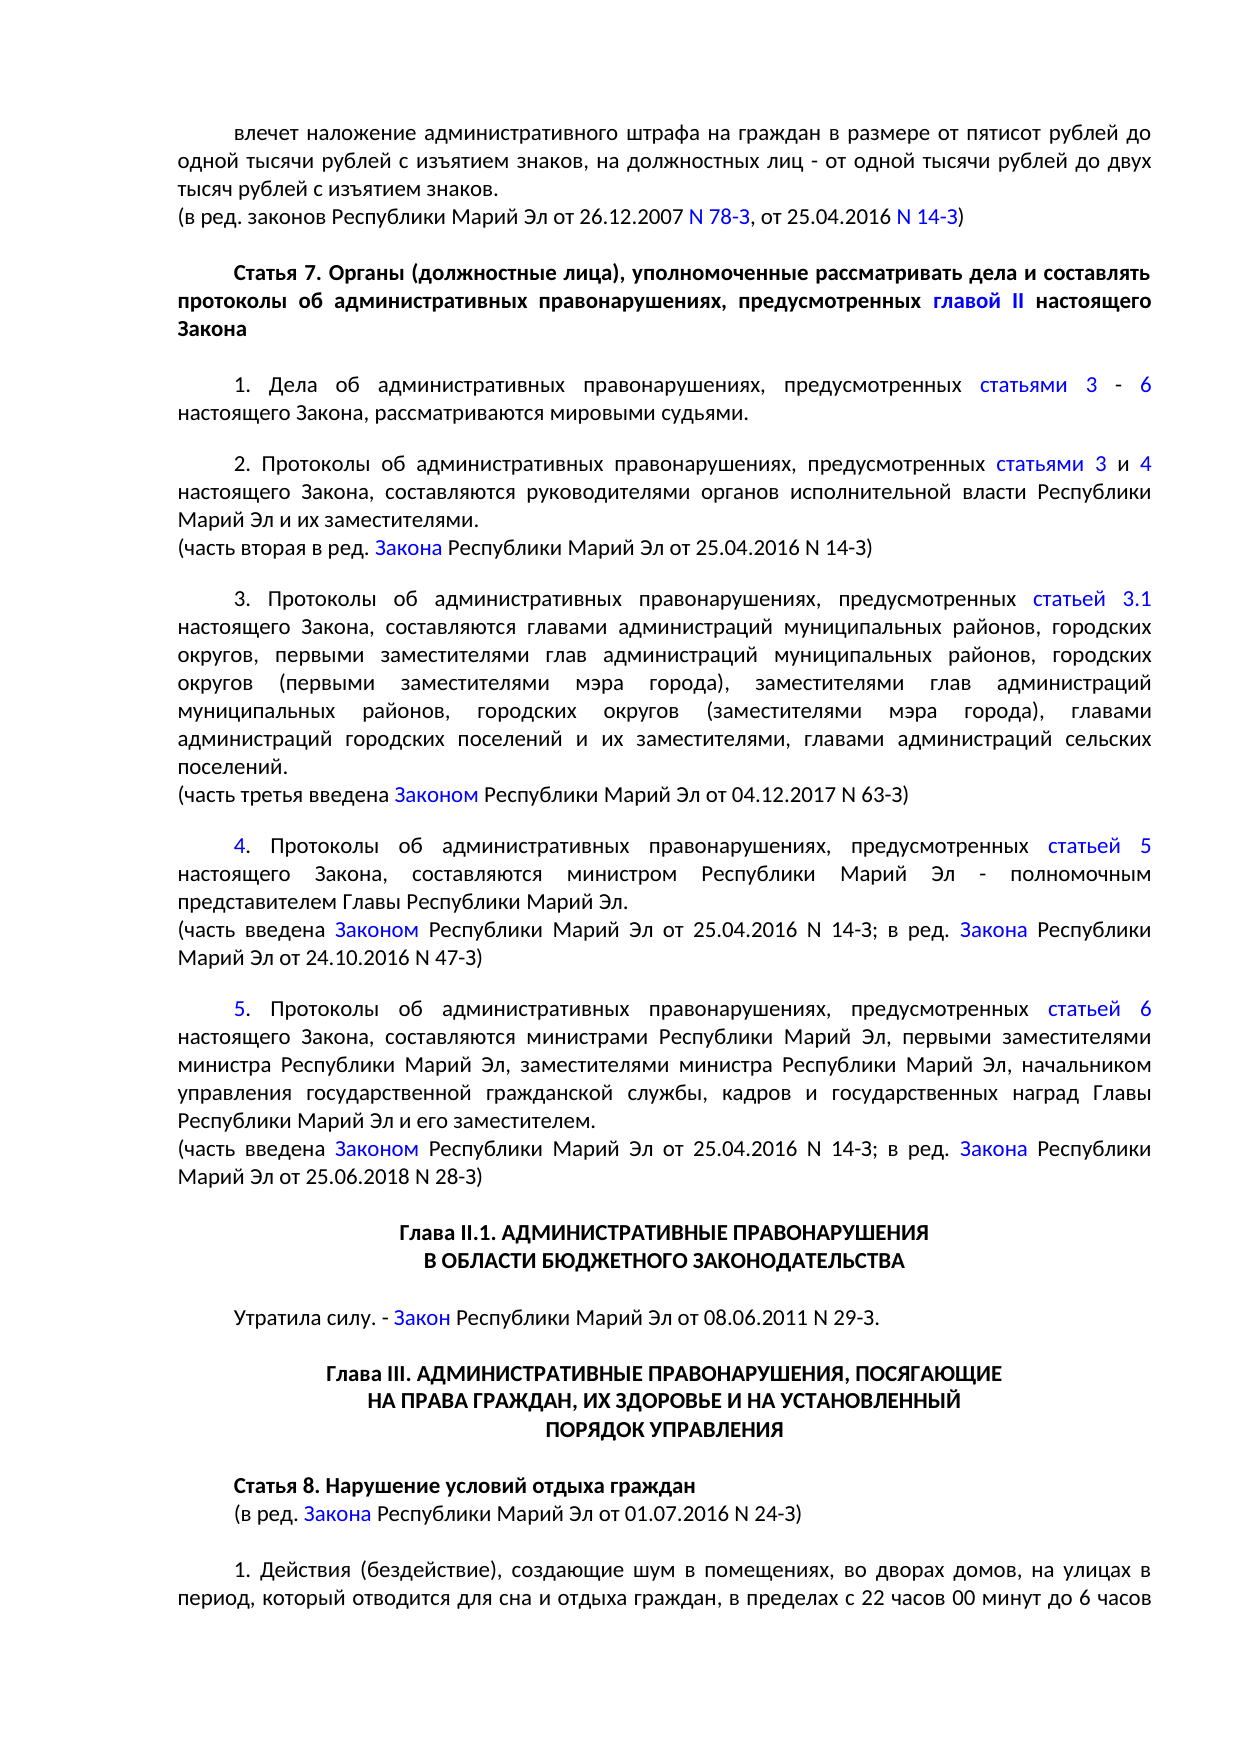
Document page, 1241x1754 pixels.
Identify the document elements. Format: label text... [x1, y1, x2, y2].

title В ОБЛАСТИ БЮДЖЕТНОГО ЗАКОНОДАТЕЛЬСТВА [177, 1247, 1152, 1274]
text (часть третья введена Законом Республики Марий Эл от 04.12.2017 N 63-З) [177, 780, 1152, 808]
text влечет наложение административного штрафа на граждан в размере от пятисот рублей до одной тысячи рублей с изъятием знаков, на должностных лиц - от одной тысячи рублей до двух тысяч рублей с изъятием знаков. [177, 118, 1152, 202]
text (часть вторая в ред. Закона Республики Марий Эл от 25.04.2016 N 14-З) [177, 533, 1152, 561]
text (часть введена Законом Республики Марий Эл от 25.04.2016 N 14-З; в ред. Закона Республики Марий Эл от 25.06.2018 N 28-З) [177, 1134, 1152, 1191]
text (в ред. Закона Республики Марий Эл от 01.07.2016 N 24-З) [177, 1499, 1152, 1527]
title Статья 7. Органы (должностные лица), уполномоченные рассматривать дела и составлять протоколы об административных правонарушениях, предусмотренных главой II настоящего Закона [177, 258, 1152, 342]
text 3. Протоколы об административных правонарушениях, предусмотренных статьей 3.1 настоящего Закона, составляются главами администраций муниципальных районов, городских округов, первыми заместителями глав администраций муниципальных районов, городских округов (первыми заместителями мэра города), заместителями глав администраций муниципальных районов, городских округов (заместителями мэра города), главами администраций городских поселений и их заместителями, главами администраций сельских поселений. [177, 584, 1152, 780]
text 2. Протоколы об административных правонарушениях, предусмотренных статьями 3 и 4 настоящего Закона, составляются руководителями органов исполнительной власти Республики Марий Эл и их заместителями. [177, 449, 1152, 533]
title НА ПРАВА ГРАЖДАН, ИХ ЗДОРОВЬЕ И НА УСТАНОВЛЕННЫЙ [177, 1387, 1152, 1415]
text 1. Дела об административных правонарушениях, предусмотренных статьями 3 - 6 настоящего Закона, рассматриваются мировыми судьями. [177, 370, 1152, 426]
text (в ред. законов Республики Марий Эл от 26.12.2007 N 78-З, от 25.04.2016 N 14-З) [177, 202, 1152, 230]
text (часть введена Законом Республики Марий Эл от 25.04.2016 N 14-З; в ред. Закона Республики Марий Эл от 24.10.2016 N 47-З) [177, 915, 1152, 971]
title Статья 8. Нарушение условий отдыха граждан [177, 1471, 1152, 1499]
title Глава II.1. АДМИНИСТРАТИВНЫЕ ПРАВОНАРУШЕНИЯ [177, 1218, 1152, 1247]
text 5. Протоколы об административных правонарушениях, предусмотренных статьей 6 настоящего Закона, составляются министрами Республики Марий Эл, первыми заместителями министра Республики Марий Эл, заместителями министра Республики Марий Эл, начальником управления государственной гражданской службы, кадров и государственных наград Главы Республики Марий Эл и его заместителем. [177, 994, 1152, 1134]
title Глава III. АДМИНИСТРАТИВНЫЕ ПРАВОНАРУШЕНИЯ, ПОСЯГАЮЩИЕ [177, 1359, 1152, 1387]
text Утратила силу. - Закон Республики Марий Эл от 08.06.2011 N 29-З. [177, 1303, 1152, 1331]
title ПОРЯДОК УПРАВЛЕНИЯ [177, 1415, 1152, 1443]
text 4. Протоколы об административных правонарушениях, предусмотренных статьей 5 настоящего Закона, составляются министром Республики Марий Эл - полномочным представителем Главы Республики Марий Эл. [177, 831, 1152, 915]
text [177, 1555, 1152, 1611]
